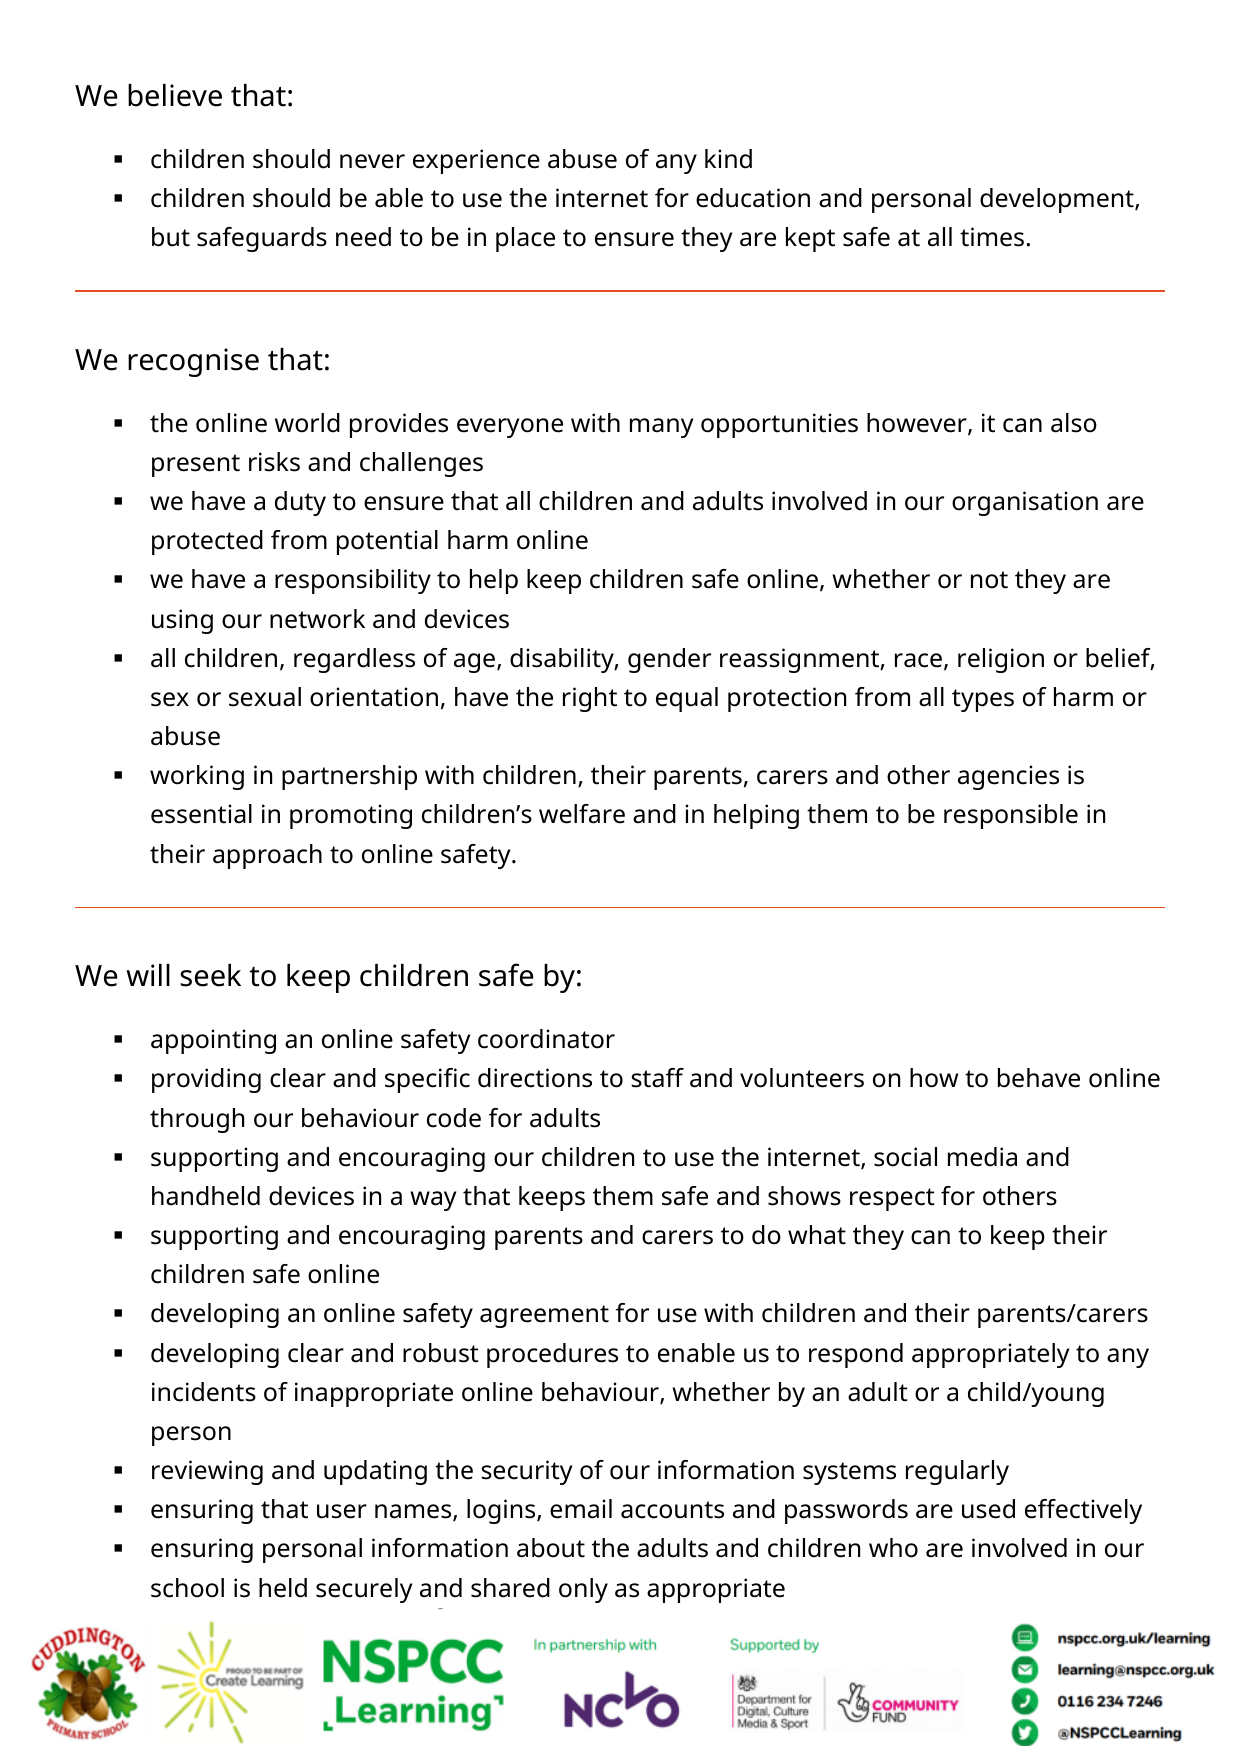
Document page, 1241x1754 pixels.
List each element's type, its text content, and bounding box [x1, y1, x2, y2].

list children should never experience abuse of any kind [112, 141, 1165, 176]
list ensuring that user names, logins, email accounts and passwords are used effectively [112, 1492, 1165, 1526]
list supporting and encouraging our children to use the internet, social media and handheld devices in a way that keeps them safe and shows respect for others [112, 1139, 1165, 1213]
list working in partnership with children, their parents, carers and other agencies is essential in promoting children’s welfare and in helping them to be responsible in their approach to online safety. [112, 758, 1165, 870]
list supporting and encouraging parents and carers to do what they can to keep their children safe online [112, 1218, 1165, 1291]
list children should be able to use the internet for education and personal development, but safeguards need to be in place to ensure they are kept safe at all times. [112, 181, 1165, 254]
list ensuring personal information about the adults and children who are involved in our school is held securely and shared only as appropriate [112, 1531, 1165, 1604]
text We will seek to keep children safe by: [75, 955, 1165, 995]
list developing clear and robust procedures to enable us to respond appropriately to any incidents of inappropriate online behaviour, whether by an adult or a child/young person [112, 1335, 1165, 1448]
list appointing an online safety coordinator [112, 1022, 1165, 1056]
list the online world provides everyone with many opportunities however, it can also present risks and challenges [112, 405, 1165, 479]
list reviewing and updating the security of our information systems regularly [112, 1453, 1165, 1487]
text We recognise that: [75, 339, 1165, 379]
list all children, regardless of age, disability, gender reassignment, race, religion or belief, sex or sexual orientation, have the right to equal protection from all types of harm or abuse [112, 640, 1165, 753]
list we have a duty to ensure that all children and adults involved in our organisation are protected from potential harm online [112, 484, 1165, 557]
list we have a responsibility to help keep children safe online, whether or not they are using our network and devices [112, 562, 1165, 635]
text We believe that: [75, 75, 1165, 115]
list developing an online safety agreement for use with children and their parents/carers [112, 1296, 1165, 1330]
picture [18, 1608, 1218, 1746]
list providing clear and specific directions to staff and volunteers on how to behave online through our behaviour code for adults [112, 1061, 1165, 1134]
